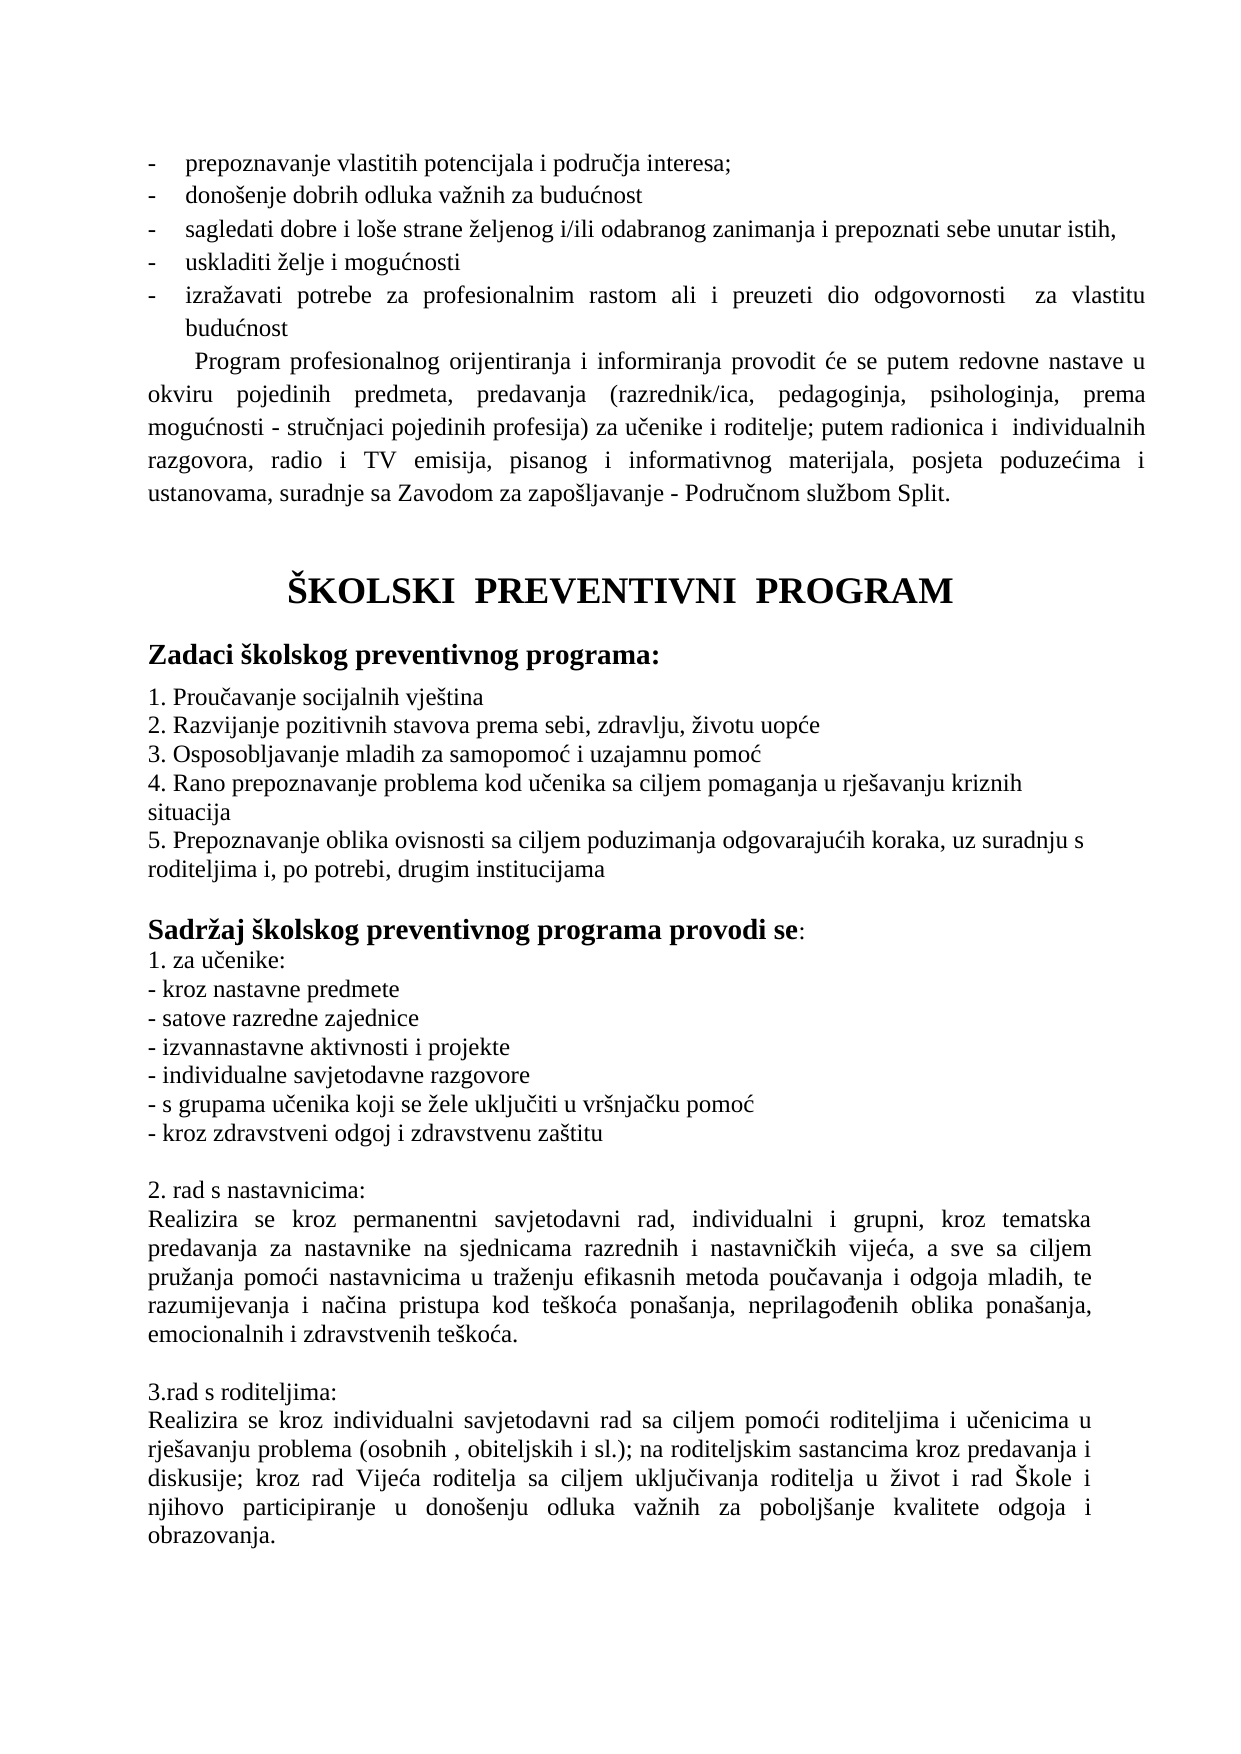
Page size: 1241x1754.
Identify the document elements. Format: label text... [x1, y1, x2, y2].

subtitle Zadaci školskog preventivnog programa: [148, 637, 1093, 671]
list uskladiti želje i mogućnosti [148, 247, 1146, 275]
text 1. za učenike: [148, 945, 1093, 974]
text 1. Proučavanje socijalnih vještina [148, 682, 1093, 711]
text Realizira se kroz permanentni savjetodavni rad, individualni i grupni, kroz tematska predavanja za nastavnike na sjednicama razrednih i nastavničkih vijeća, a sve sa ciljem pružanja pomoći nastavnicima u traženju efikasnih metoda poučavanja i odgoja mladih, te razumijevanja i načina pristupa kod teškoća ponašanja, neprilagođenih oblika ponašanja, emocionalnih i zdravstvenih teškoća. [148, 1204, 1093, 1348]
text - izvannastavne aktivnosti i projekte [148, 1032, 1093, 1060]
text Program profesionalnog orijentiranja i informiranja provodit će se putem redovne nastave u okviru pojedinih predmeta, predavanja (razrednik/ica, pedagoginja, psihologinja, prema mogućnosti - stručnjaci pojedinih profesija) za učenike i roditelje; putem radionica i individualnih razgovora, radio i TV emisija, pisanog i informativnog materijala, posjeta poduzećima i ustanovama, suradnje sa Zavodom za zapošljavanje - Područnom službom Split. [148, 346, 1146, 507]
text - s grupama učenika koji se žele uključiti u vršnjačku pomoć [148, 1089, 1093, 1118]
text Realizira se kroz individualni savjetodavni rad sa ciljem pomoći roditeljima i učenicima u rješavanju problema (osobnih , obiteljskih i sl.); na roditeljskim sastancima kroz predavanja i diskusije; kroz rad Vijeća roditelja sa ciljem uključivanja roditelja u život i rad Škole i njihovo participiranje u donošenju odluka važnih za poboljšanje kvalitete odgoja i obrazovanja. [148, 1405, 1093, 1549]
subtitle ŠKOLSKI PREVENTIVNI PROGRAM [148, 569, 1093, 612]
text Sadržaj školskog preventivnog programa provodi se: [148, 912, 1093, 945]
text - kroz zdravstveni odgoj i zdravstvenu zaštitu [148, 1118, 1093, 1147]
text - kroz nastavne predmete [148, 974, 1093, 1003]
list izražavati potrebe za profesionalnim rastom ali i preuzeti dio odgovornosti za vlastitu budućnost [148, 280, 1146, 341]
text 2. Razvijanje pozitivnih stavova prema sebi, zdravlju, životu uopće [148, 711, 1093, 739]
text 3.rad s roditeljima: [148, 1377, 1093, 1405]
text 4. Rano prepoznavanje problema kod učenika sa ciljem pomaganja u rješavanju kriznih situacija [148, 768, 1093, 826]
list prepoznavanje vlastitih potencijala i područja interesa; [148, 148, 1146, 176]
text 2. rad s nastavnicima: [148, 1175, 1093, 1204]
list sagledati dobre i loše strane željenog i/ili odabranog zanimanja i prepoznati sebe unutar istih, [148, 214, 1146, 242]
text 5. Prepoznavanje oblika ovisnosti sa ciljem poduzimanja odgovarajućih koraka, uz suradnju s roditeljima i, po potrebi, drugim institucijama [148, 826, 1093, 883]
text - satove razredne zajednice [148, 1003, 1093, 1032]
text 3. Osposobljavanje mladih za samopomoć i uzajamnu pomoć [148, 739, 1093, 768]
list donošenje dobrih odluka važnih za budućnost [148, 181, 1146, 209]
text - individualne savjetodavne razgovore [148, 1060, 1093, 1089]
